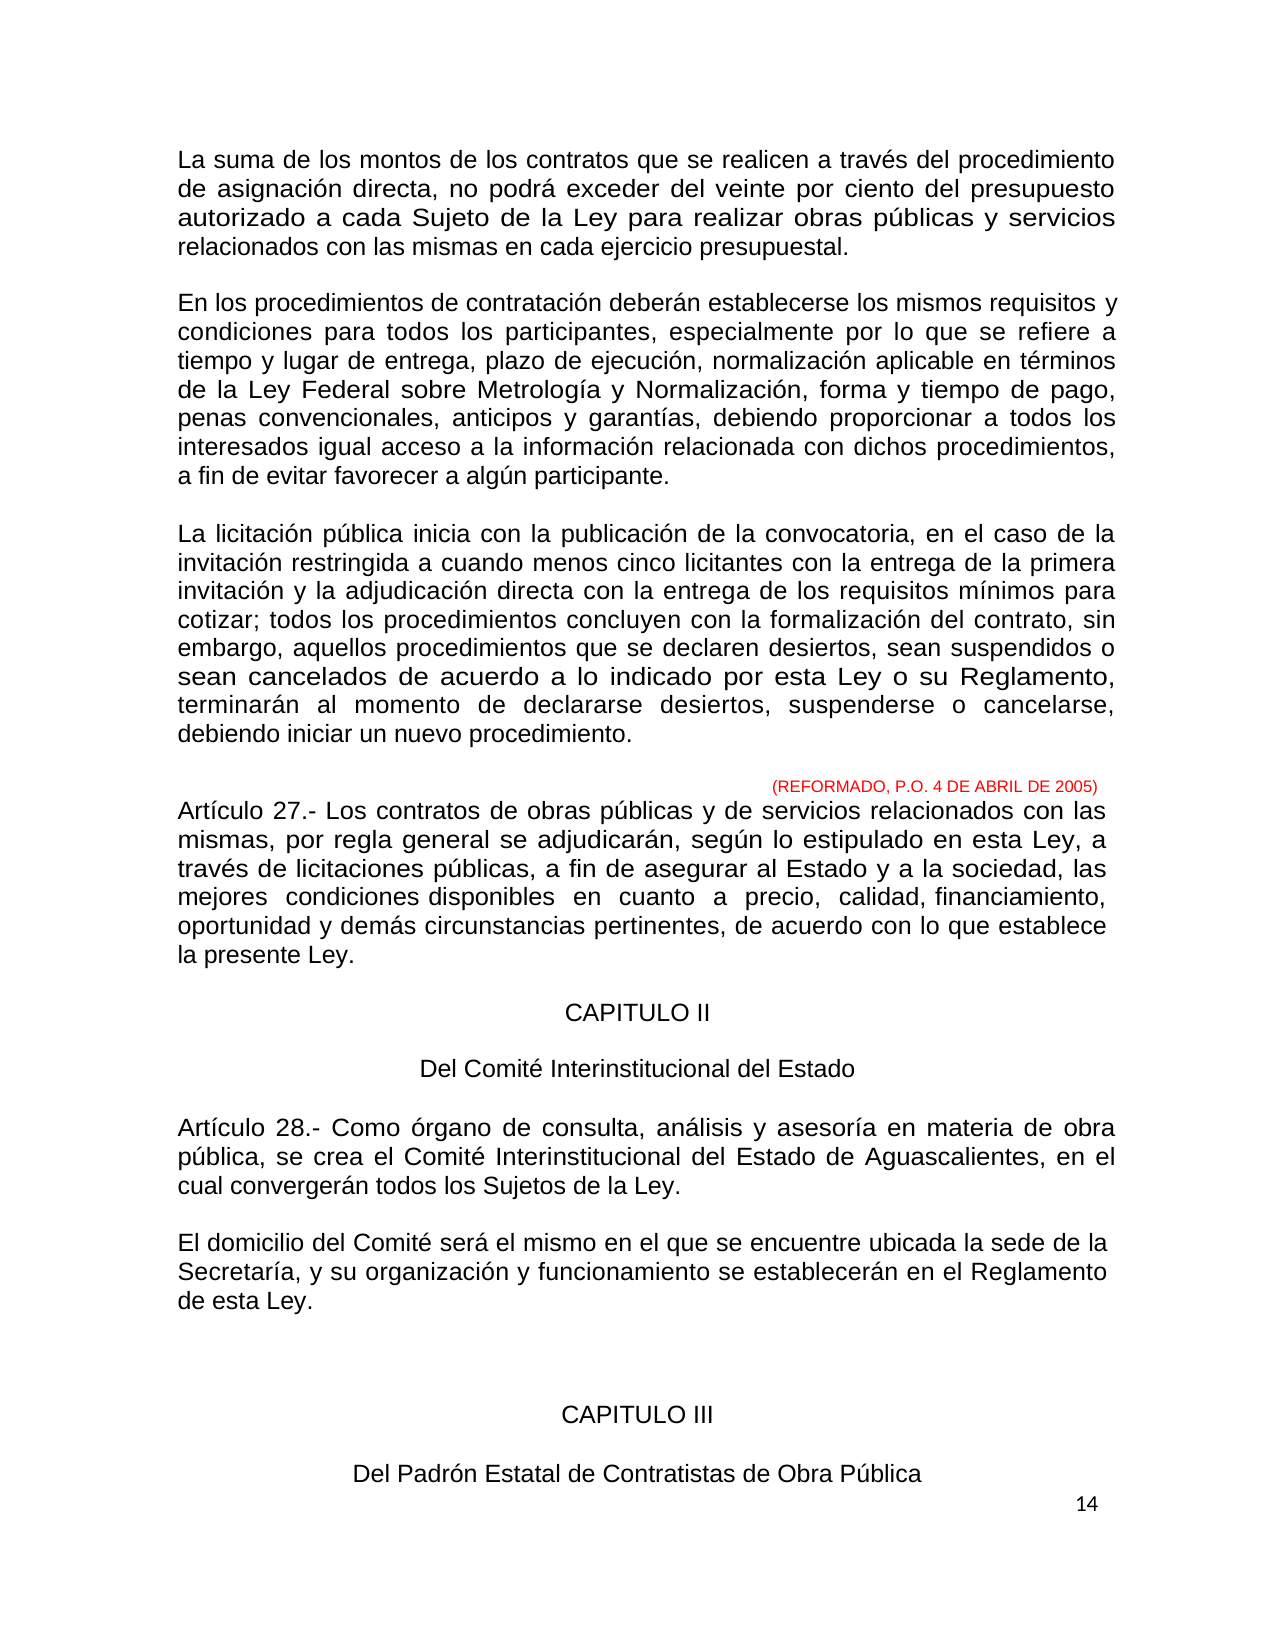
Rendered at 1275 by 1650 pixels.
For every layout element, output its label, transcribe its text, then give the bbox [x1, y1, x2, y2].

text El domicilio del Comité será el mismo en el que se encuentre ubicada la sede de la Secretaría, y su organización y funcionamiento se establecerán en el Reglamento de esta Ley. [177, 1228, 1118, 1315]
text (REFORMADO, P.O. 4 DE ABRIL DE 2005) [772, 777, 1275, 797]
text La licitación pública inicia con la publicación de la convocatoria, en el caso de la invitación restringida a cuando menos cinco licitantes con la entrega de la primera invitación y la adjudicación directa con la entrega de los requisitos mínimos para cotizar; todos los procedimientos concluyen con la formalización del contrato, sin embargo, aquellos procedimientos que se declaren desiertos, sean suspendidos o sean cancelados de acuerdo a lo indicado por esta Ley o su Reglamento, terminarán al momento de declararse desiertos, suspenderse o cancelarse, debiendo iniciar un nuevo procedimiento. [177, 520, 1117, 748]
text CAPITULO II [564, 999, 1275, 1027]
text La suma de los montos de los contratos que se realicen a través del procedimiento de asignación directa, no podrá exceder del veinte por ciento del presupuesto autorizado a cada Sujeto de la Ley para realizar obras públicas y servicios relacionados con las mismas en cada ejercicio presupuestal. [177, 145, 1117, 261]
text CAPITULO III [561, 1401, 1275, 1430]
text 14 [1075, 1490, 1275, 1517]
text Del Padrón Estatal de Contratistas de Obra Pública [352, 1459, 1275, 1488]
text Artículo 27.- Los contratos de obras públicas y de servicios relacionados con las mismas, por regla general se adjudicarán, según lo estipulado en esta Ley, a través de licitaciones públicas, a fin de asegurar al Estado y a la sociedad, las mejores condiciones disponibles en cuanto a precio, calidad, financiamiento, oportunidad y demás circunstancias pertinentes, de acuerdo con lo que establece la presente Ley. [177, 797, 1118, 969]
text Del Comité Interinstitucional del Estado [419, 1055, 1275, 1084]
text Artículo 28.- Como órgano de consulta, análisis y asesoría en materia de obra pública, se crea el Comité Interinstitucional del Estado de Aguascalientes, en el cual convergerán todos los Sujetos de la Ley. [177, 1113, 1117, 1201]
text En los procedimientos de contratación deberán establecerse los mismos requisitos y condiciones para todos los participantes, especialmente por lo que se refiere a tiempo y lugar de entrega, plazo de ejecución, normalización aplicable en términos de la Ley Federal sobre Metrología y Normalización, forma y tiempo de pago, penas convencionales, anticipos y garantías, debiendo proporcionar a todos los interesados igual acceso a la información relacionada con dichos procedimientos, a fin de evitar favorecer a algún participante. [177, 289, 1118, 490]
